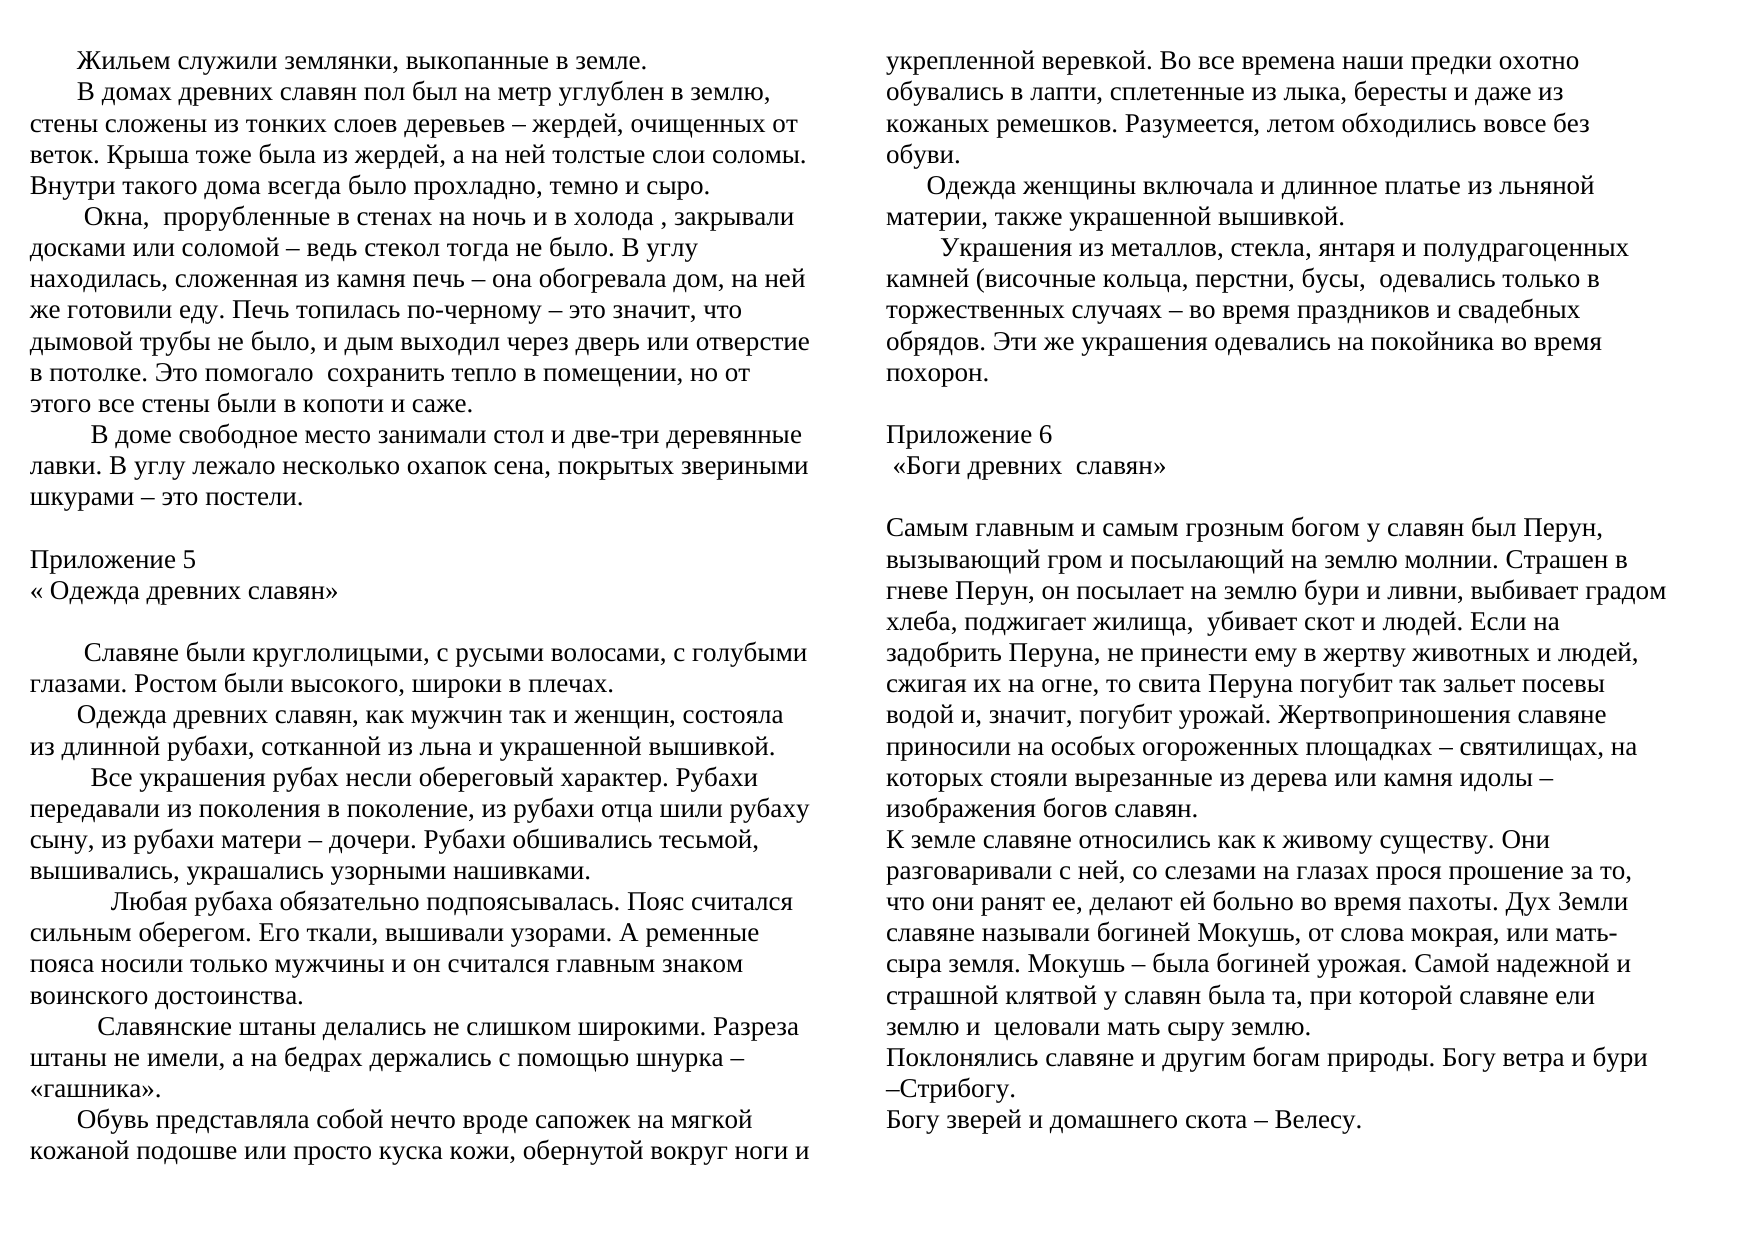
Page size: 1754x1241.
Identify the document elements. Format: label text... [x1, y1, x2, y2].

text Славяне были круглолицыми, с русыми волосами, с голубыми глазами. Ростом были высокого, широки в плечах. [29, 636, 812, 698]
text Одежда женщины включала и длинное платье из льняной материи, также украшенной вышивкой. [886, 169, 1668, 231]
text В доме свободное место занимали стол и две-три деревянные лавки. В углу лежало несколько охапок сена, покрытых звериными шкурами – это постели. [29, 418, 812, 512]
text Окна, прорубленные в стенах на ночь и в холода , закрывали досками или соломой – ведь стекол тогда не было. В углу находилась, сложенная из камня печь – она обогревала дом, на ней же готовили еду. Печь топилась по-черному – это значит, что дымовой трубы не было, и дым выходил через дверь или отверстие в потолке. Это помогало сохранить тепло в помещении, но от этого все стены были в копоти и саже. [29, 200, 812, 418]
text Все украшения рубах несли обереговый характер. Рубахи передавали из поколения в поколение, из рубахи отца шили рубаху сыну, из рубахи матери – дочери. Рубахи обшивались тесьмой, вышивались, украшались узорными нашивками. [29, 761, 812, 885]
text Любая рубаха обязательно подпоясывалась. Пояс считался сильным оберегом. Его ткали, вышивали узорами. А ременные пояса носили только мужчины и он считался главным знаком воинского достоинства. [29, 885, 812, 1010]
text Обувь представляла собой нечто вроде сапожек на мягкой кожаной подошве или просто куска кожи, обернутой вокруг ноги и укрепленной веревкой. Во все времена наши предки охотно обувались в лапти, сплетенные из лыка, бересты и даже из кожаных ремешков. Разумеется, летом обходились вовсе без обуви. [886, 44, 1668, 169]
text Жильем служили землянки, выкопанные в земле. [29, 44, 812, 76]
text Одежда древних славян, как мужчин так и женщин, состояла из длинной рубахи, сотканной из льна и украшенной вышивкой. [29, 698, 812, 761]
text В домах древних славян пол был на метр углублен в землю, стены сложены из тонких слоев деревьев – жердей, очищенных от веток. Крыша тоже была из жердей, а на ней толстые слои соломы. Внутри такого дома всегда было прохладно, темно и сыро. [29, 76, 812, 200]
text « Одежда древних славян» [29, 574, 812, 605]
text К земле славяне относились как к живому существу. Они разговаривали с ней, со слезами на глазах прося прошение за то, что они ранят ее, делают ей больно во время пахоты. Дух Земли славяне называли богиней Мокушь, от слова мокрая, или мать-сыра земля. Мокушь – была богиней урожая. Самой надежной и страшной клятвой у славян была та, при которой славяне ели землю и целовали мать сыру землю. [886, 823, 1668, 1041]
text «Боги древних славян» [886, 449, 1668, 480]
text Богу зверей и домашнего скота – Велесу. [886, 1103, 1668, 1134]
text Славянские штаны делались не слишком широкими. Разреза штаны не имели, а на бедрах держались с помощью шнурка – «гашника». [29, 1010, 812, 1103]
text Украшения из металлов, стекла, янтаря и полудрагоценных камней (височные кольца, перстни, бусы, одевались только в торжественных случаях – во время праздников и свадебных обрядов. Эти же украшения одевались на покойника во время похорон. [886, 231, 1668, 387]
text Приложение 5 [29, 543, 812, 574]
text Обувь представляла собой нечто вроде сапожек на мягкой кожаной подошве или просто куска кожи, обернутой вокруг ноги и укрепленной веревкой. Во все времена наши предки охотно обувались в лапти, сплетенные из лыка, бересты и даже из кожаных ремешков. Разумеется, летом обходились вовсе без обуви. [29, 1103, 812, 1166]
text Приложение 6 [886, 418, 1668, 449]
text Поклонялись славяне и другим богам природы. Богу ветра и бури –Стрибогу. [886, 1041, 1668, 1103]
text Самым главным и самым грозным богом у славян был Перун, вызывающий гром и посылающий на землю молнии. Страшен в гневе Перун, он посылает на землю бури и ливни, выбивает градом хлеба, поджигает жилища, убивает скот и людей. Если на задобрить Перуна, не принести ему в жертву животных и людей, сжигая их на огне, то свита Перуна погубит так зальет посевы водой и, значит, погубит урожай. Жертвоприношения славяне приносили на особых огороженных площадках – святилищах, на которых стояли вырезанные из дерева или камня идолы – изображения богов славян. [886, 512, 1668, 823]
